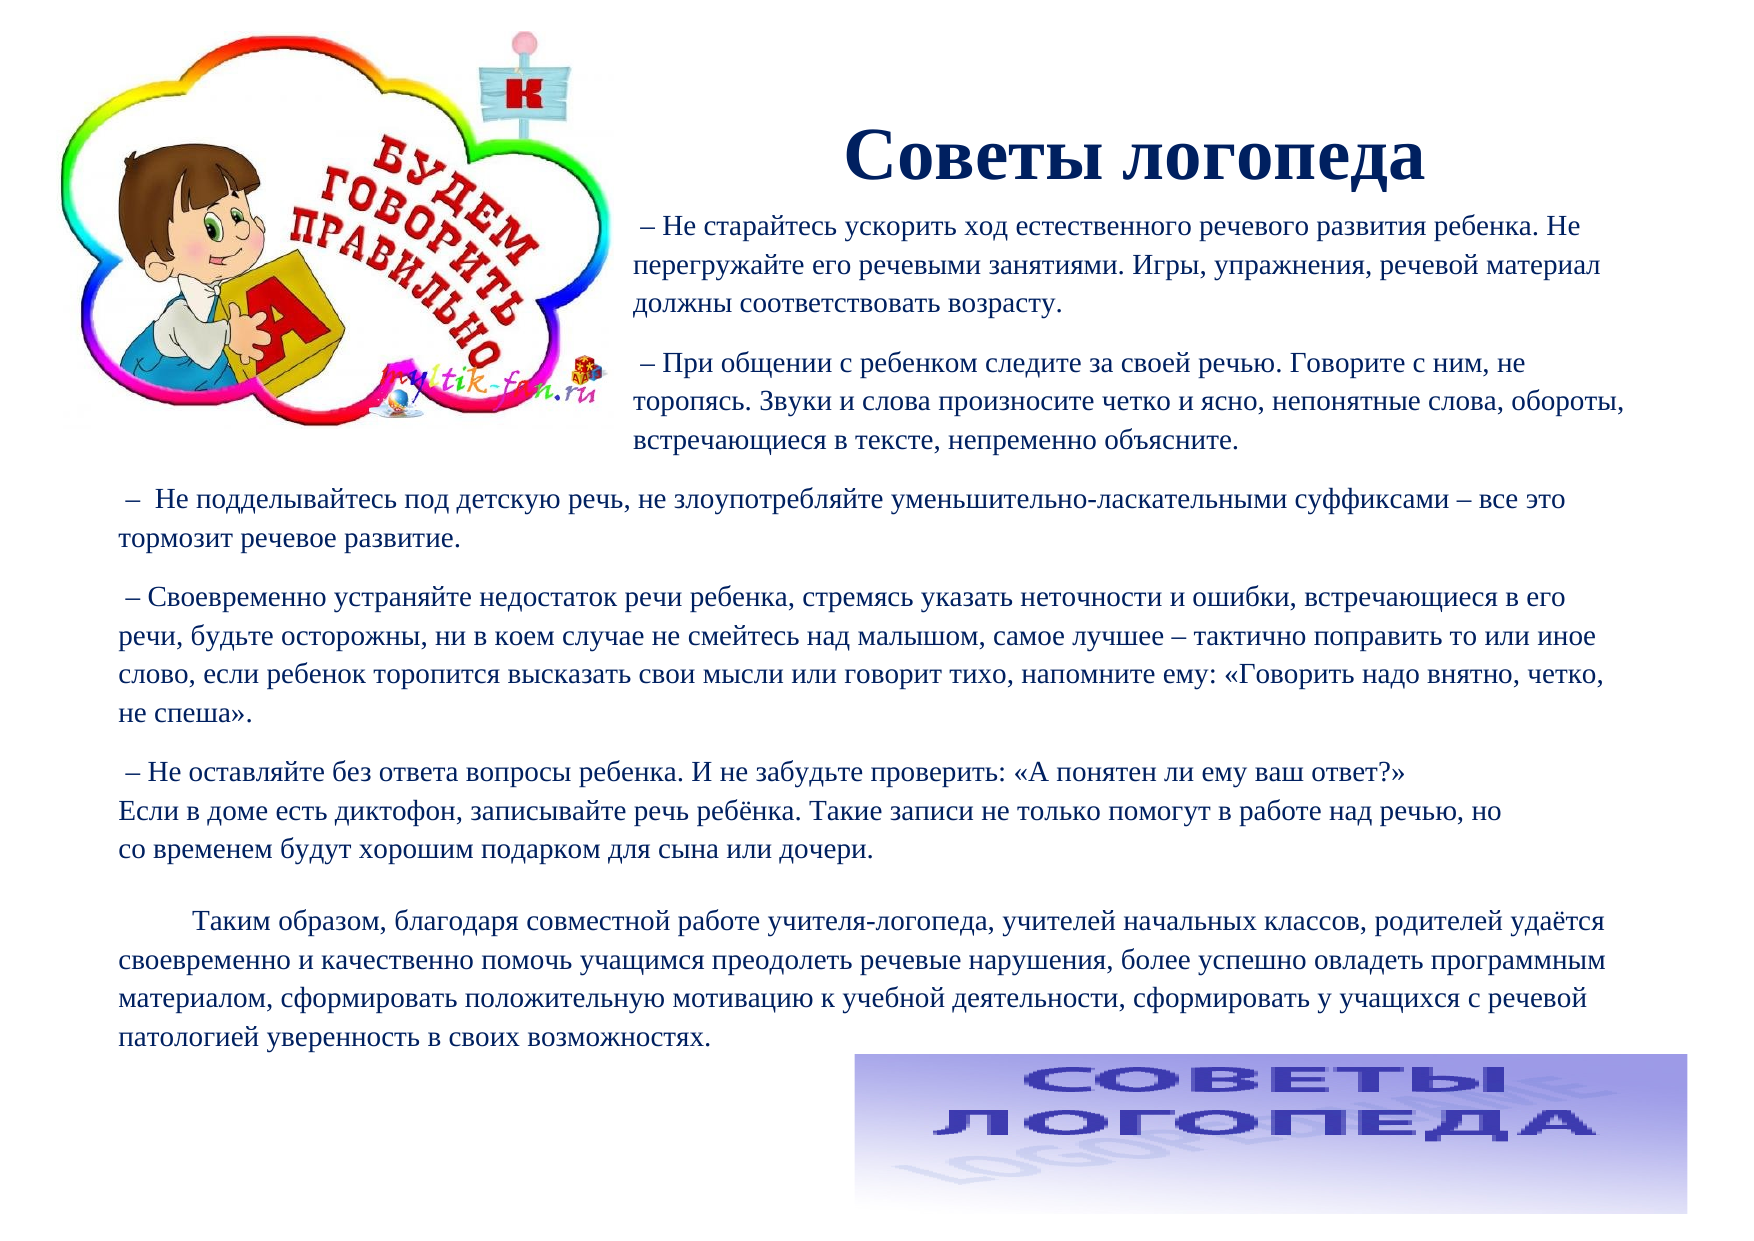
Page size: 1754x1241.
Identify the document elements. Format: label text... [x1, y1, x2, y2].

text со временем будут хорошим подарком для сына или дочери. [118, 831, 1636, 865]
picture [56, 31, 614, 429]
text Таким образом, благодаря совместной работе учителя-логопеда, учителей начальных классов, родителей удаётся своевременно и качественно помочь учащимся преодолеть речевые нарушения, более успешно овладеть программным материалом, сформировать положительную мотивацию к учебной деятельности, сформировать у учащихся с речевой патологией уверенность в своих возможностях. [118, 903, 1636, 1053]
subtitle Советы логопеда [614, 109, 1636, 196]
text – Не оставляйте без ответа вопросы ребенка. И не забудьте проверить: «А понятен ли ему ваш ответ?» [118, 754, 1636, 788]
text – Не подделывайтесь под детскую речь, не злоупотребляйте уменьшительно-ласкательными суффиксами – все это тормозит речевое развитие. [118, 481, 1636, 553]
text – Своевременно устраняйте недостаток речи ребенка, стремясь указать неточности и ошибки, встречающиеся в его речи, будьте осторожны, ни в коем случае не смейтесь над малышом, самое лучшее – тактично поправить то или иное слово, если ребенок торопится высказать свои мысли или говорит тихо, напомните ему: «Говорить надо внятно, четко, не спеша». [118, 579, 1636, 728]
text – Не старайтесь ускорить ход естественного речевого развития ребенка. Не перегружайте его речевыми занятиями. Игры, упражнения, речевой материал должны соответствовать возрасту. [614, 208, 1636, 319]
picture [854, 1054, 1688, 1214]
text – При общении с ребенком следите за своей речью. Говорите с ним, не торопясь. Звуки и слова произносите четко и ясно, непонятные слова, обороты, встречающиеся в тексте, непременно объясните. [118, 345, 1636, 456]
text Если в доме есть диктофон, записывайте речь ребёнка. Такие записи не только помогут в работе над речью, но [118, 793, 1636, 826]
